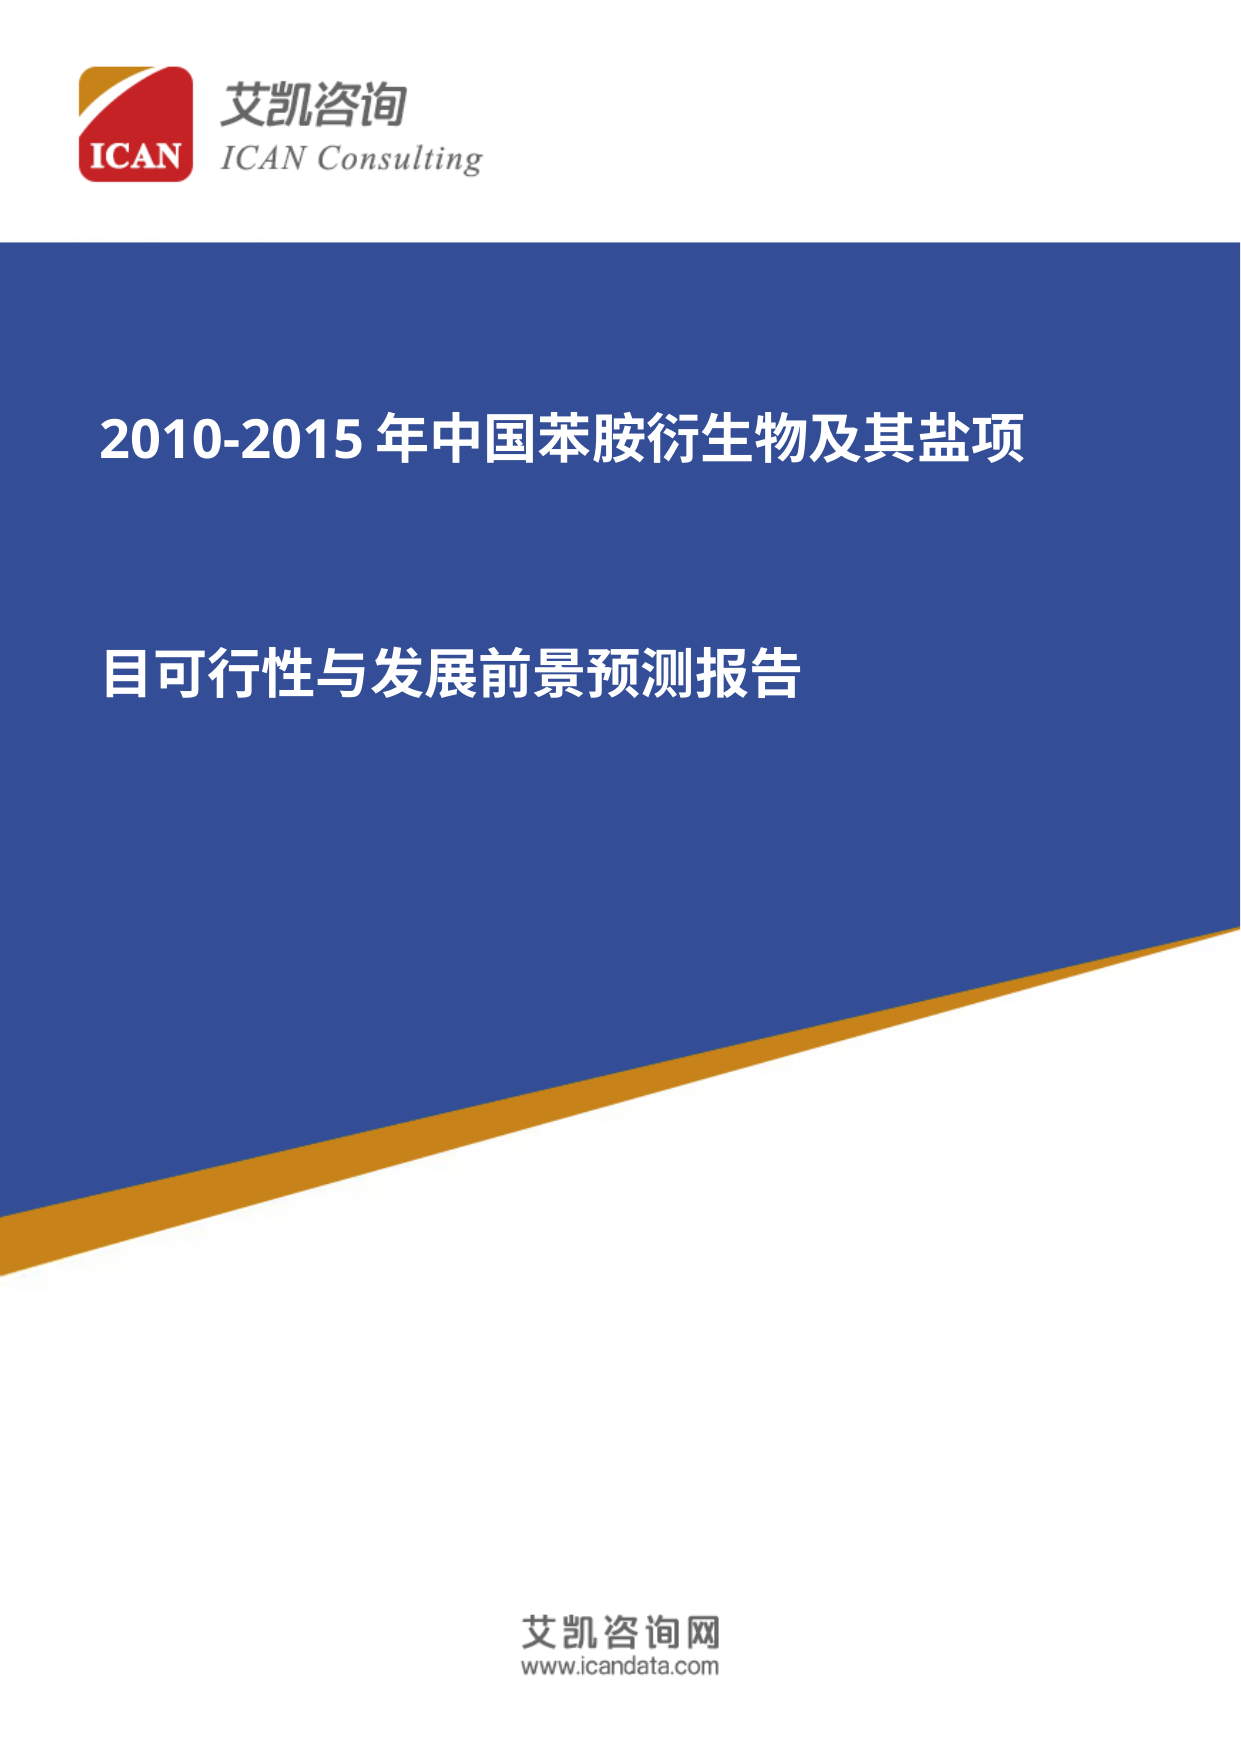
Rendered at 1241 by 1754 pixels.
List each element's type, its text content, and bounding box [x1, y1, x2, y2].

picture [0, 5, 1241, 1754]
subtitle 2010-2015年中国苯胺衍生物及其盐项目可行性与发展前景预测报告 [99, 386, 1053, 718]
